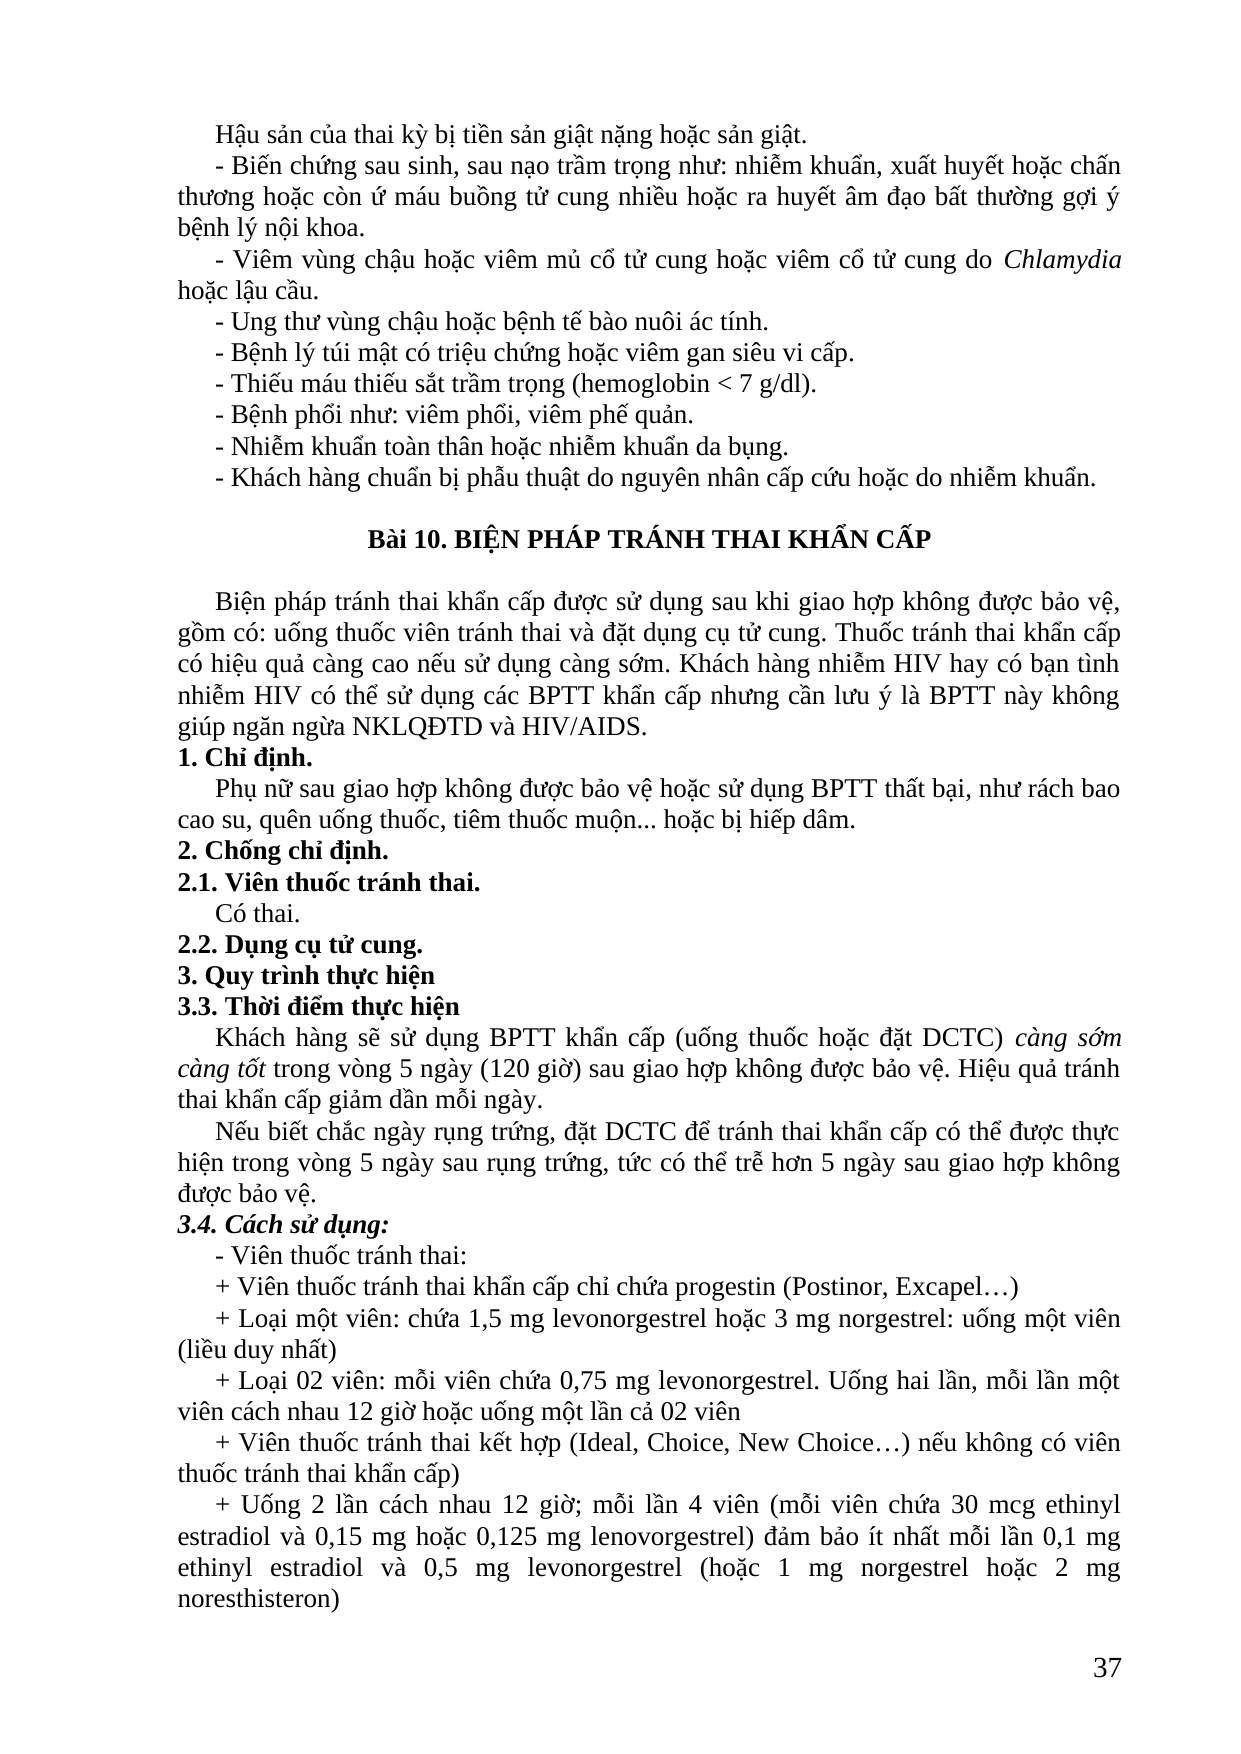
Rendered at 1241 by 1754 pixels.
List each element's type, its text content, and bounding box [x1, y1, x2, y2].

text - Bệnh phổi như: viêm phổi, viêm phế quản. [177, 398, 1122, 429]
text - Khách hàng chuẩn bị phẫu thuật do nguyên nhân cấp cứu hoặc do nhiễm khuẩn. [177, 461, 1122, 492]
text - Thiếu máu thiếu sắt trầm trọng (hemoglobin < 7 g/dl). [177, 367, 1122, 398]
text 2.2. Dụng cụ tử cung. [177, 928, 1122, 959]
text + Loại 02 viên: mỗi viên chứa 0,75 mg levonorgestrel. Uống hai lần, mỗi lần một viên cách nhau 12 giờ hoặc uống một lần cả 02 viên [177, 1364, 1122, 1426]
text Bài 10. BIỆN PHÁP TRÁNH THAI KHẨN CẤP [177, 523, 1122, 554]
text + Loại một viên: chứa 1,5 mg levonorgestrel hoặc 3 mg norgestrel: uống một viên (liều duy nhất) [177, 1302, 1122, 1364]
text - Nhiễm khuẩn toàn thân hoặc nhiễm khuẩn da bụng. [177, 429, 1122, 461]
text Phụ nữ sau giao hợp không được bảo vệ hoặc sử dụng BPTT thất bại, như rách bao cao su, quên uống thuốc, tiêm thuốc muộn... hoặc bị hiếp dâm. [177, 772, 1122, 834]
text + Uống 2 lần cách nhau 12 giờ; mỗi lần 4 viên (mỗi viên chứa 30 mcg ethinyl estradiol và 0,15 mg hoặc 0,125 mg lenovorgestrel) đảm bảo ít nhất mỗi lần 0,1 mg ethinyl estradiol và 0,5 mg levonorgestrel (hoặc 1 mg norgestrel hoặc 2 mg noresthisteron) [177, 1488, 1122, 1613]
text Nếu biết chắc ngày rụng trứng, đặt DCTC để tránh thai khẩn cấp có thể được thực hiện trong vòng 5 ngày sau rụng trứng, tức có thể trễ hơn 5 ngày sau giao hợp không được bảo vệ. [177, 1115, 1122, 1208]
text - Viên thuốc tránh thai: [177, 1239, 1122, 1271]
text + Viên thuốc tránh thai khẩn cấp chỉ chứa progestin (Postinor, Excapel…) [177, 1271, 1122, 1302]
text 3. Quy trình thực hiện [177, 959, 1122, 990]
text - Biến chứng sau sinh, sau nạo trầm trọng như: nhiễm khuẩn, xuất huyết hoặc chấn thương hoặc còn ứ máu buồng tử cung nhiều hoặc ra huyết âm đạo bất thường gợi ý bệnh lý nội khoa. [177, 149, 1122, 243]
text 1. Chỉ định. [177, 741, 1122, 772]
text - Bệnh lý túi mật có triệu chứng hoặc viêm gan siêu vi cấp. [177, 336, 1122, 367]
text Biện pháp tránh thai khẩn cấp được sử dụng sau khi giao hợp không được bảo vệ, gồm có: uống thuốc viên tránh thai và đặt dụng cụ tử cung. Thuốc tránh thai khẩn cấp có hiệu quả càng cao nếu sử dụng càng sớm. Khách hàng nhiễm HIV hay có bạn tình nhiễm HIV có thể sử dụng các BPTT khẩn cấp nhưng cần lưu ý là BPTT này không giúp ngăn ngừa NKLQĐTD và HIV/AIDS. [177, 585, 1122, 741]
text Khách hàng sẽ sử dụng BPTT khẩn cấp (uống thuốc hoặc đặt DCTC) càng sớm càng tốt trong vòng 5 ngày (120 giờ) sau giao hợp không được bảo vệ. Hiệu quả tránh thai khẩn cấp giảm dần mỗi ngày. [177, 1021, 1122, 1115]
text + Viên thuốc tránh thai kết hợp (Ideal, Choice, New Choice…) nếu không có viên thuốc tránh thai khẩn cấp) [177, 1426, 1122, 1488]
text - Viêm vùng chậu hoặc viêm mủ cổ tử cung hoặc viêm cổ tử cung do Chlamydia hoặc lậu cầu. [177, 243, 1122, 305]
text 3.4. Cách sử dụng: [177, 1208, 1122, 1239]
text Hậu sản của thai kỳ bị tiền sản giật nặng hoặc sản giật. [177, 118, 1122, 149]
text - Ung thư vùng chậu hoặc bệnh tế bào nuôi ác tính. [177, 305, 1122, 336]
text 3.3. Thời điểm thực hiện [177, 990, 1122, 1021]
text 2.1. Viên thuốc tránh thai. [177, 866, 1122, 897]
text Có thai. [177, 897, 1122, 928]
text 2. Chống chỉ định. [177, 834, 1122, 866]
